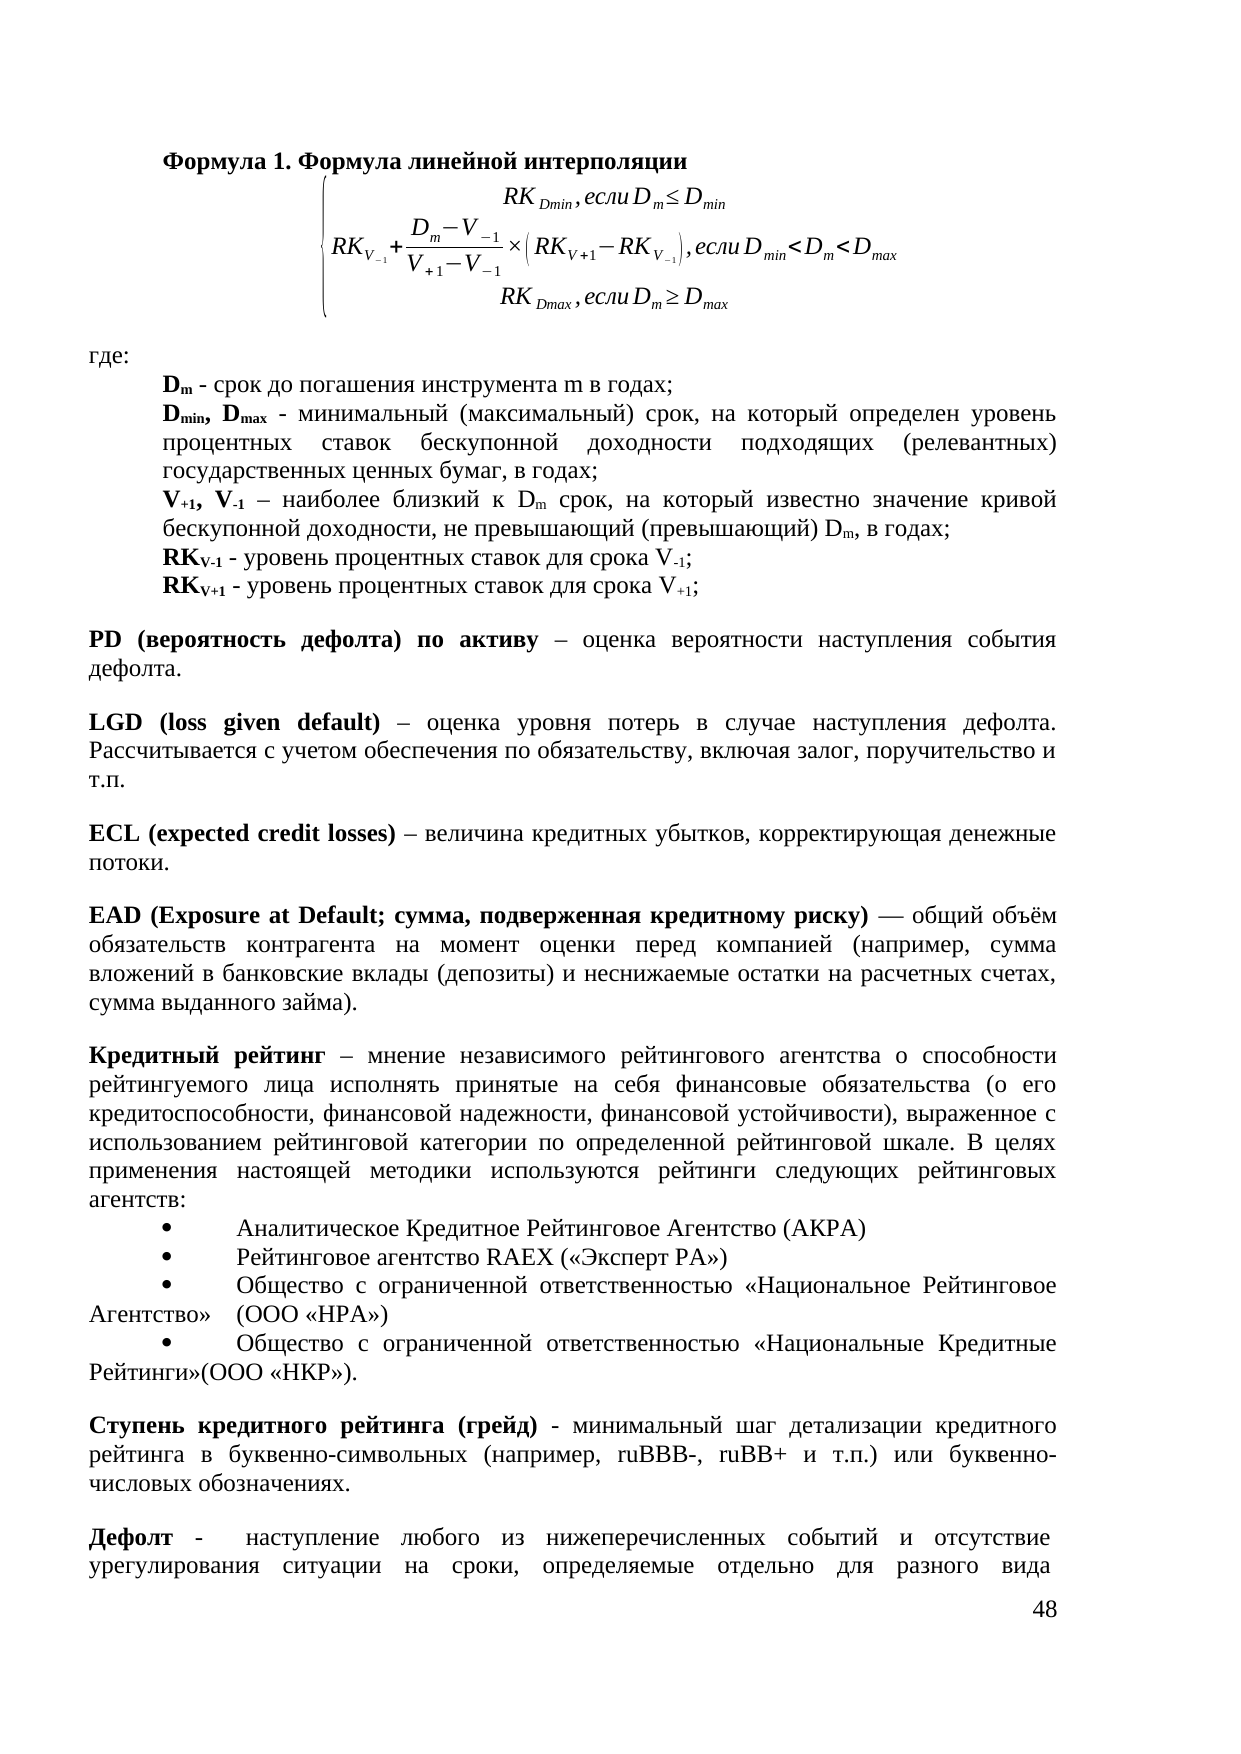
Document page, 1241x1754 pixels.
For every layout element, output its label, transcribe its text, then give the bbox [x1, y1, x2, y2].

text Ступень кредитного рейтинга (грейд) - минимальный шаг детализации кредитного рейтинга в буквенно-символьных (например, ruВВВ-, ruBB+ и т.п.) или буквенно-числовых обозначениях. [89, 1410, 1057, 1497]
list Аналитическое Кредитное Рейтинговое Агентство (АКРА) [89, 1213, 1057, 1242]
list Формула 1. Формула линейной интерполяции [89, 146, 1057, 175]
text PD (вероятность дефолта) по активу – оценка вероятности наступления события дефолта. [89, 624, 1057, 682]
text где: [89, 340, 1057, 369]
text ECL (expected credit losses) – величина кредитных убытков, корректирующая денежные потоки. [89, 818, 1057, 875]
text EAD (Exposure at Default; сумма, подверженная кредитному риску) — общий объём обязательств контрагента на момент оценки перед компанией (например, сумма вложений в банковские вклады (депозиты) и неснижаемые остатки на расчетных счетах, сумма выданного займа). [89, 900, 1057, 1015]
text RKV+1 - уровень процентных ставок для срока V+1; [162, 570, 1057, 599]
text Dm - срок до погашения инструмента m в годах; [162, 369, 1057, 398]
list Общество с ограниченной ответственностью «Национальное Рейтинговое Агентство» (ООО «НРА») [89, 1270, 1057, 1328]
text Dmin, Dmax - минимальный (максимальный) срок, на который определен уровень процентных ставок бескупонной доходности подходящих (релевантных) государственных ценных бумаг, в годах; [162, 398, 1057, 484]
text V+1, V-1 – наиболее близкий к Dm срок, на который известно значение кривой бескупонной доходности, не превышающий (превышающий) Dm, в годах; [162, 484, 1057, 542]
text LGD (loss given default) – оценка уровня потерь в случае наступления дефолта. Рассчитывается с учетом обеспечения по обязательству, включая залог, поручительство и т.п. [89, 707, 1057, 793]
text Кредитный рейтинг – мнение независимого рейтингового агентства о способности рейтингуемого лица исполнять принятые на себя финансовые обязательства (о его кредитоспособности, финансовой надежности, финансовой устойчивости), выраженное с использованием рейтинговой категории по определенной рейтинговой шкале. В целях применения настоящей методики используются рейтинги следующих рейтинговых агентств: [89, 1040, 1057, 1213]
list Рейтинговое агентство RAEX («Эксперт РА») [89, 1242, 1057, 1270]
list Общество с ограниченной ответственностью «Национальные Кредитные Рейтинги»(ООО «НКР»). [89, 1328, 1057, 1385]
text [89, 1522, 1051, 1579]
text RKV-1 - уровень процентных ставок для срока V-1; [162, 542, 1057, 570]
